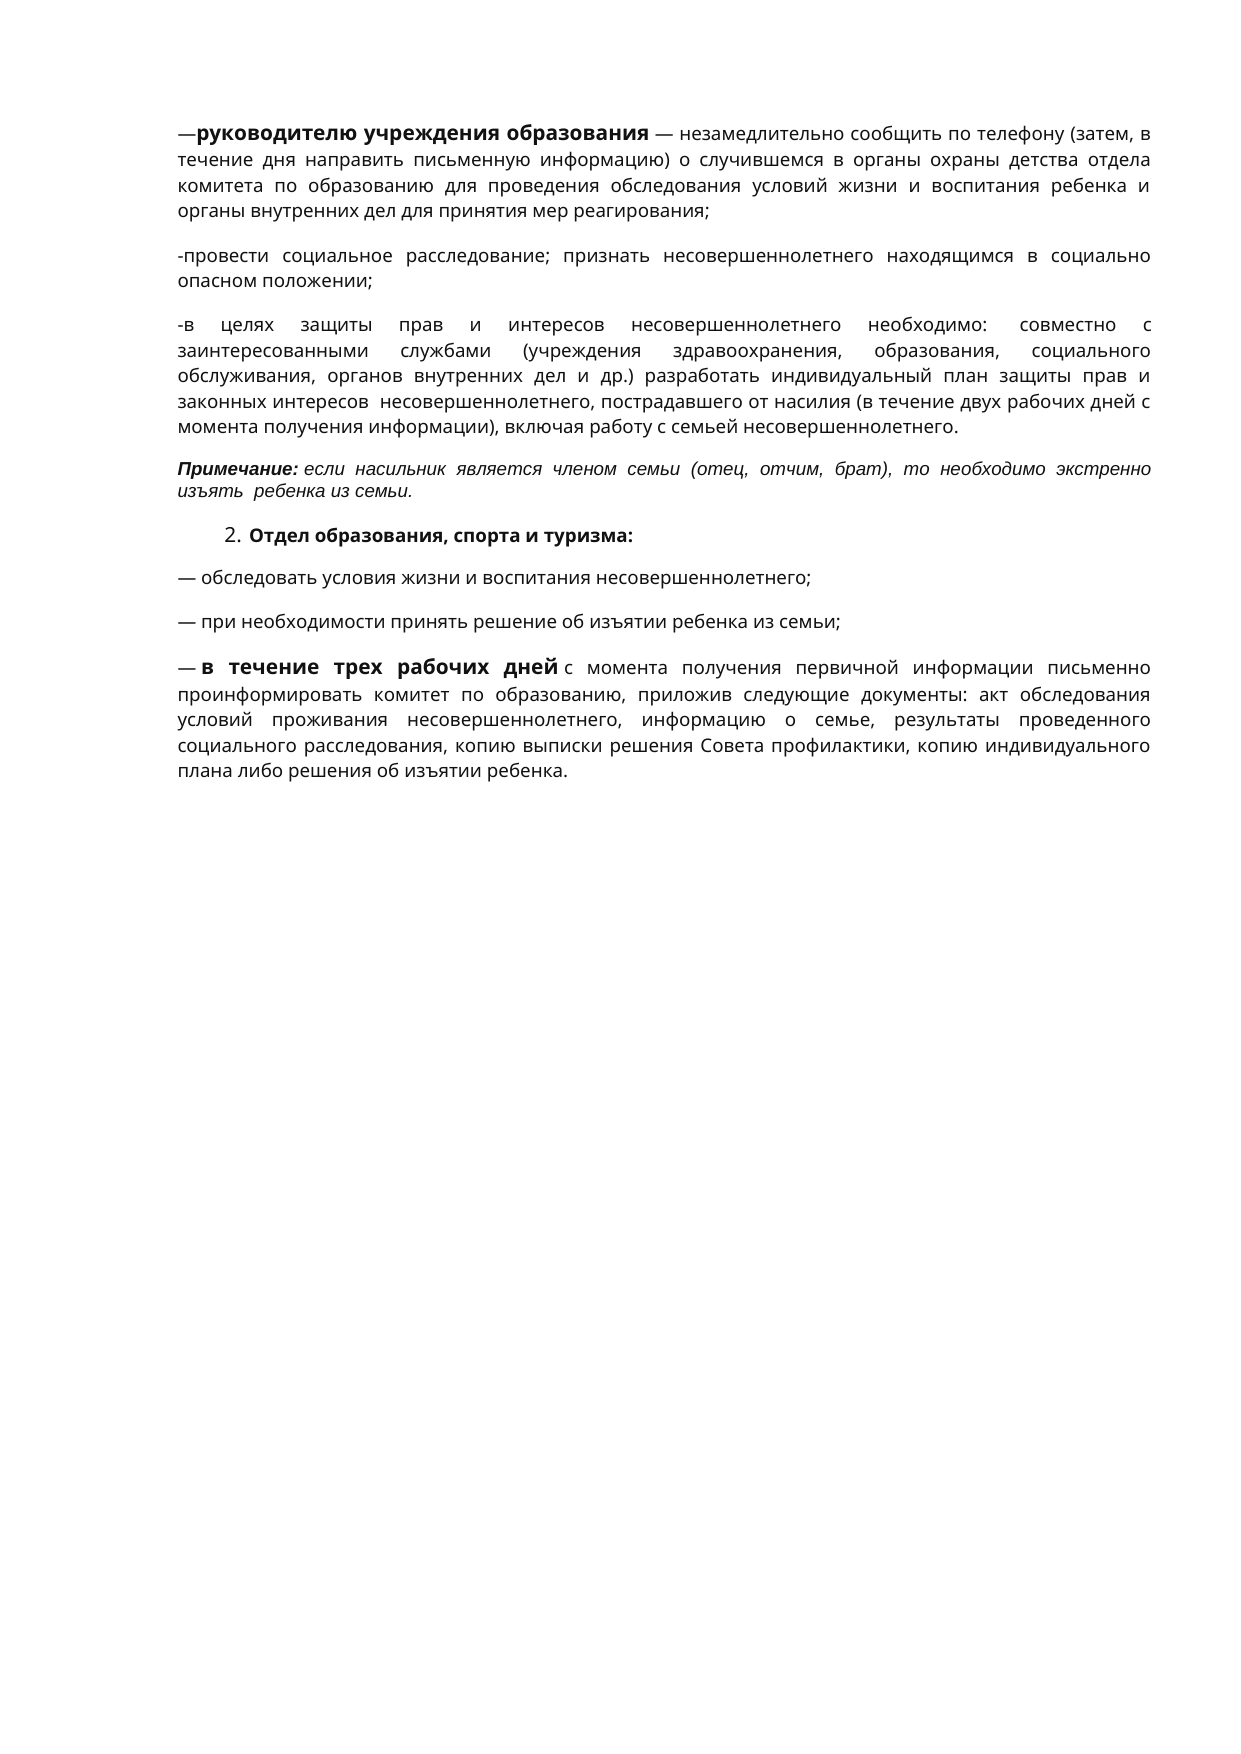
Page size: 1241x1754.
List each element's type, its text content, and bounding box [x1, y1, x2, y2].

text — в течение трех рабочих дней с момента получения первичной информации письменно проинформировать комитет по образованию, приложив следующие документы: акт обследования условий проживания несовершеннолетнего, информацию о семье, результаты проведенного социального расследования, копию выписки решения Совета профилактики, копию индивидуального плана либо решения об изъятии ребенка. [177, 652, 1152, 783]
text -провести социальное расследование; признать несовершеннолетнего находящимся в социально опасном положении; [177, 242, 1152, 293]
text —руководителю учреждения образования — незамедлительно сообщить по телефону (затем, в течение дня направить письменную информацию) о случившемся в органы охраны детства отдела комитета по образованию для проведения обследования условий жизни и воспитания ребенка и органы внутренних дел для принятия мер реагирования; [177, 118, 1152, 223]
text 2. Отдел образования, спорта и туризма: [224, 520, 1152, 548]
text Примечание: если насильник является членом семьи (отец, отчим, брат), то необходимо экстренно изъять ребенка из семьи. [177, 458, 1152, 501]
text — при необходимости принять решение об изъятии ребенка из семьи; [177, 608, 1152, 634]
text -в целях защиты прав и интересов несовершеннолетнего необходимо: совместно с заинтересованными службами (учреждения здравоохранения, образования, социального обслуживания, органов внутренних дел и др.) разработать индивидуальный план защиты прав и законных интересов несовершеннолетнего, пострадавшего от насилия (в течение двух рабочих дней с момента получения информации), включая работу с семьей несовершеннолетнего. [177, 312, 1152, 439]
text — обследовать условия жизни и воспитания несовершеннолетнего; [177, 564, 1152, 589]
